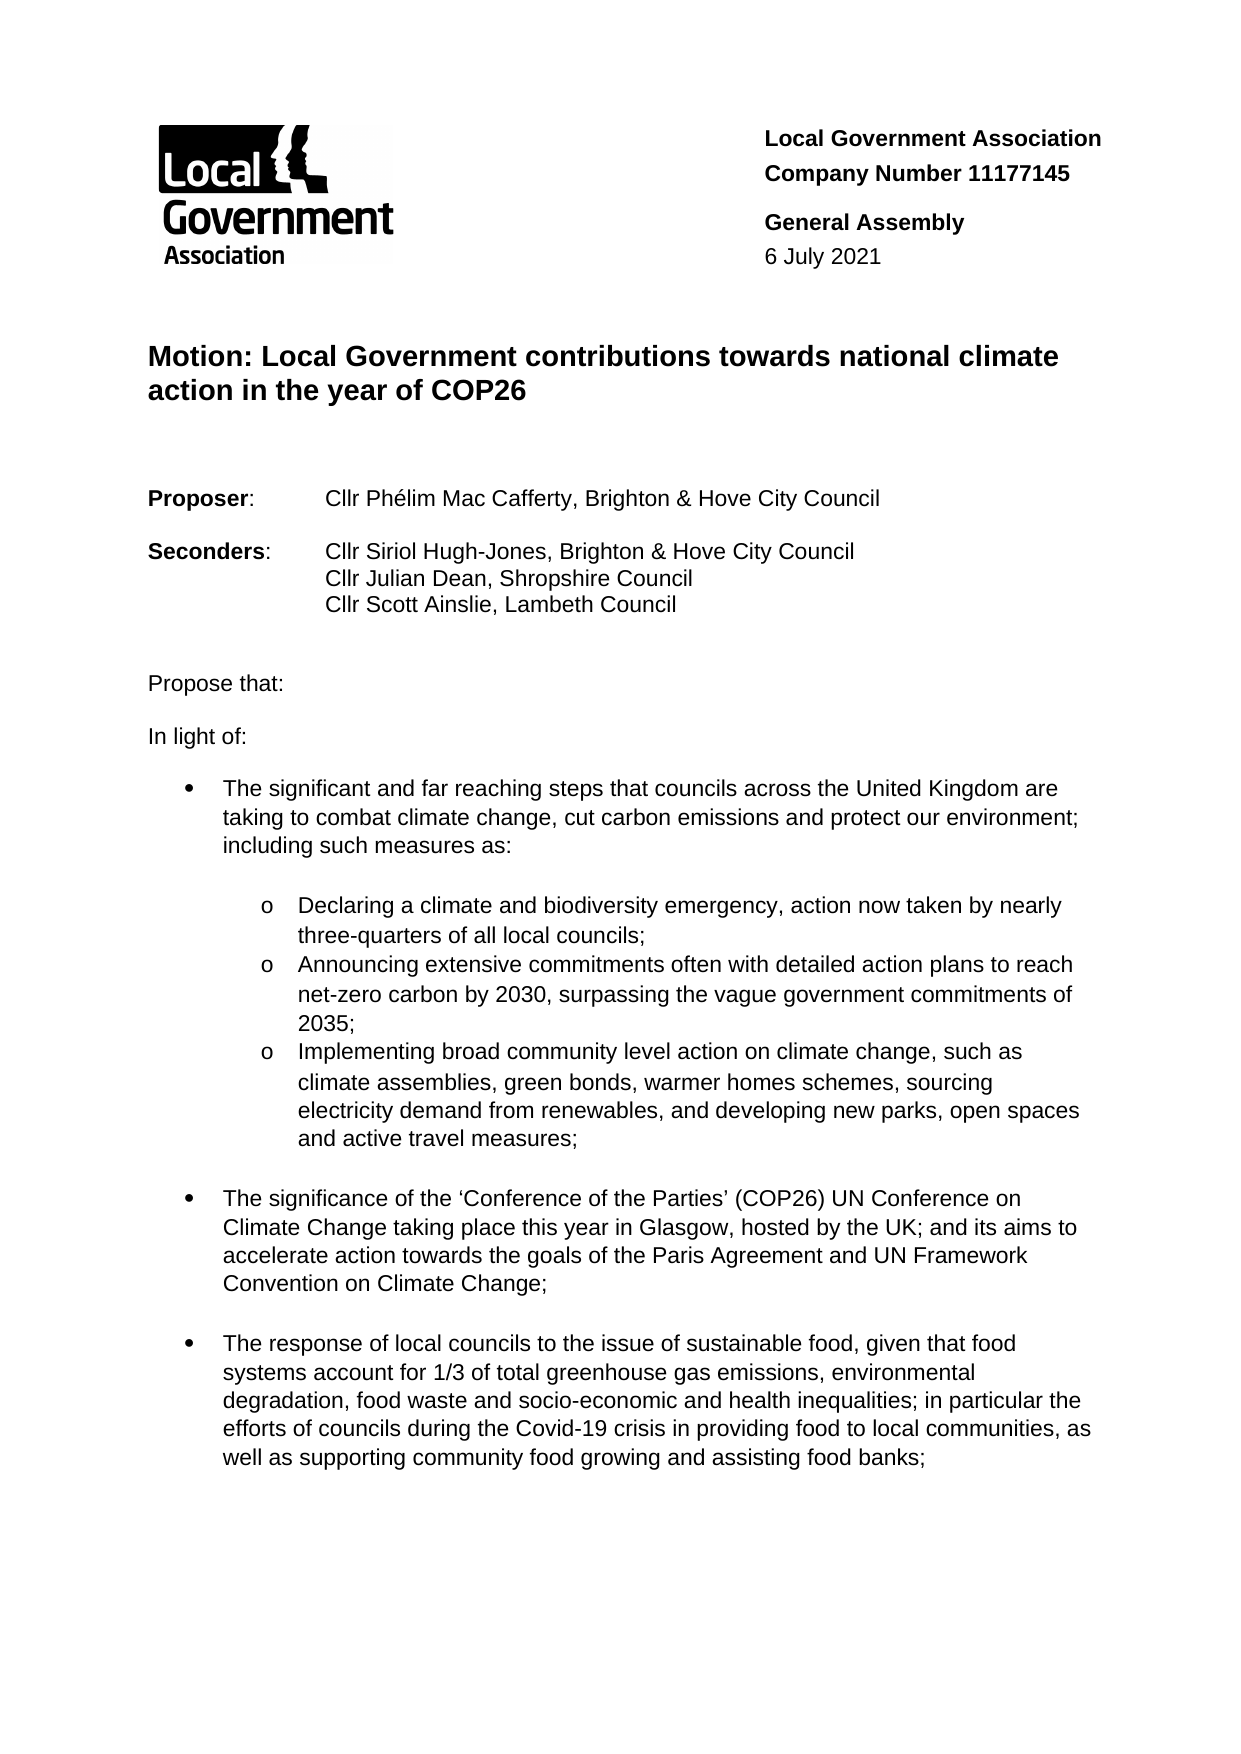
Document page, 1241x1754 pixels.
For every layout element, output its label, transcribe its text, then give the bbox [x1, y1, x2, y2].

text Seconders: Cllr Siriol Hugh-Jones, Brighton & Hove City Council [148, 538, 1092, 564]
list The significant and far reaching steps that councils across the United Kingdom are taking to combat climate change, cut carbon emissions and protect our environment; including such measures as: [185, 775, 1092, 889]
list The response of local councils to the issue of sustainable food, given that food systems account for 1/3 of total greenhouse gas emissions, environmental degradation, food waste and socio-economic and health inequalities; in particular the efforts of councils during the Covid-19 crisis in providing food to local communities, as well as supporting community food growing and assisting food banks; [185, 1330, 1092, 1501]
text In light of: [148, 723, 1092, 749]
list Implementing broad community level action on climate change, such as climate assemblies, green bonds, warmer homes schemes, sourcing electricity demand from renewables, and developing new parks, open spaces and active travel measures; [260, 1038, 1092, 1183]
subtitle Motion: Local Government contributions towards national climate action in the year of COP26 [148, 339, 1092, 406]
list Announcing extensive commitments often with detailed action plans to reach net-zero carbon by 2030, surpassing the vague government commitments of 2035; [260, 951, 1092, 1036]
picture [158, 125, 394, 264]
text Cllr Julian Dean, Shropshire Council [266, 564, 1092, 591]
text Propose that: [148, 670, 1092, 696]
text Proposer: Cllr Phélim Mac Cafferty, Brighton & Hove City Council [148, 485, 1092, 512]
text Cllr Scott Ainslie, Lambeth Council [266, 591, 1092, 617]
list Declaring a climate and biodiversity emergency, action now taken by nearly three-quarters of all local councils; [260, 892, 1092, 949]
list The significance of the ‘Conference of the Parties’ (COP26) UN Conference on Climate Change taking place this year in Glasgow, hosted by the UK; and its aims to accelerate action towards the goals of the Paris Agreement and UN Framework Convention on Climate Change; [185, 1185, 1092, 1328]
